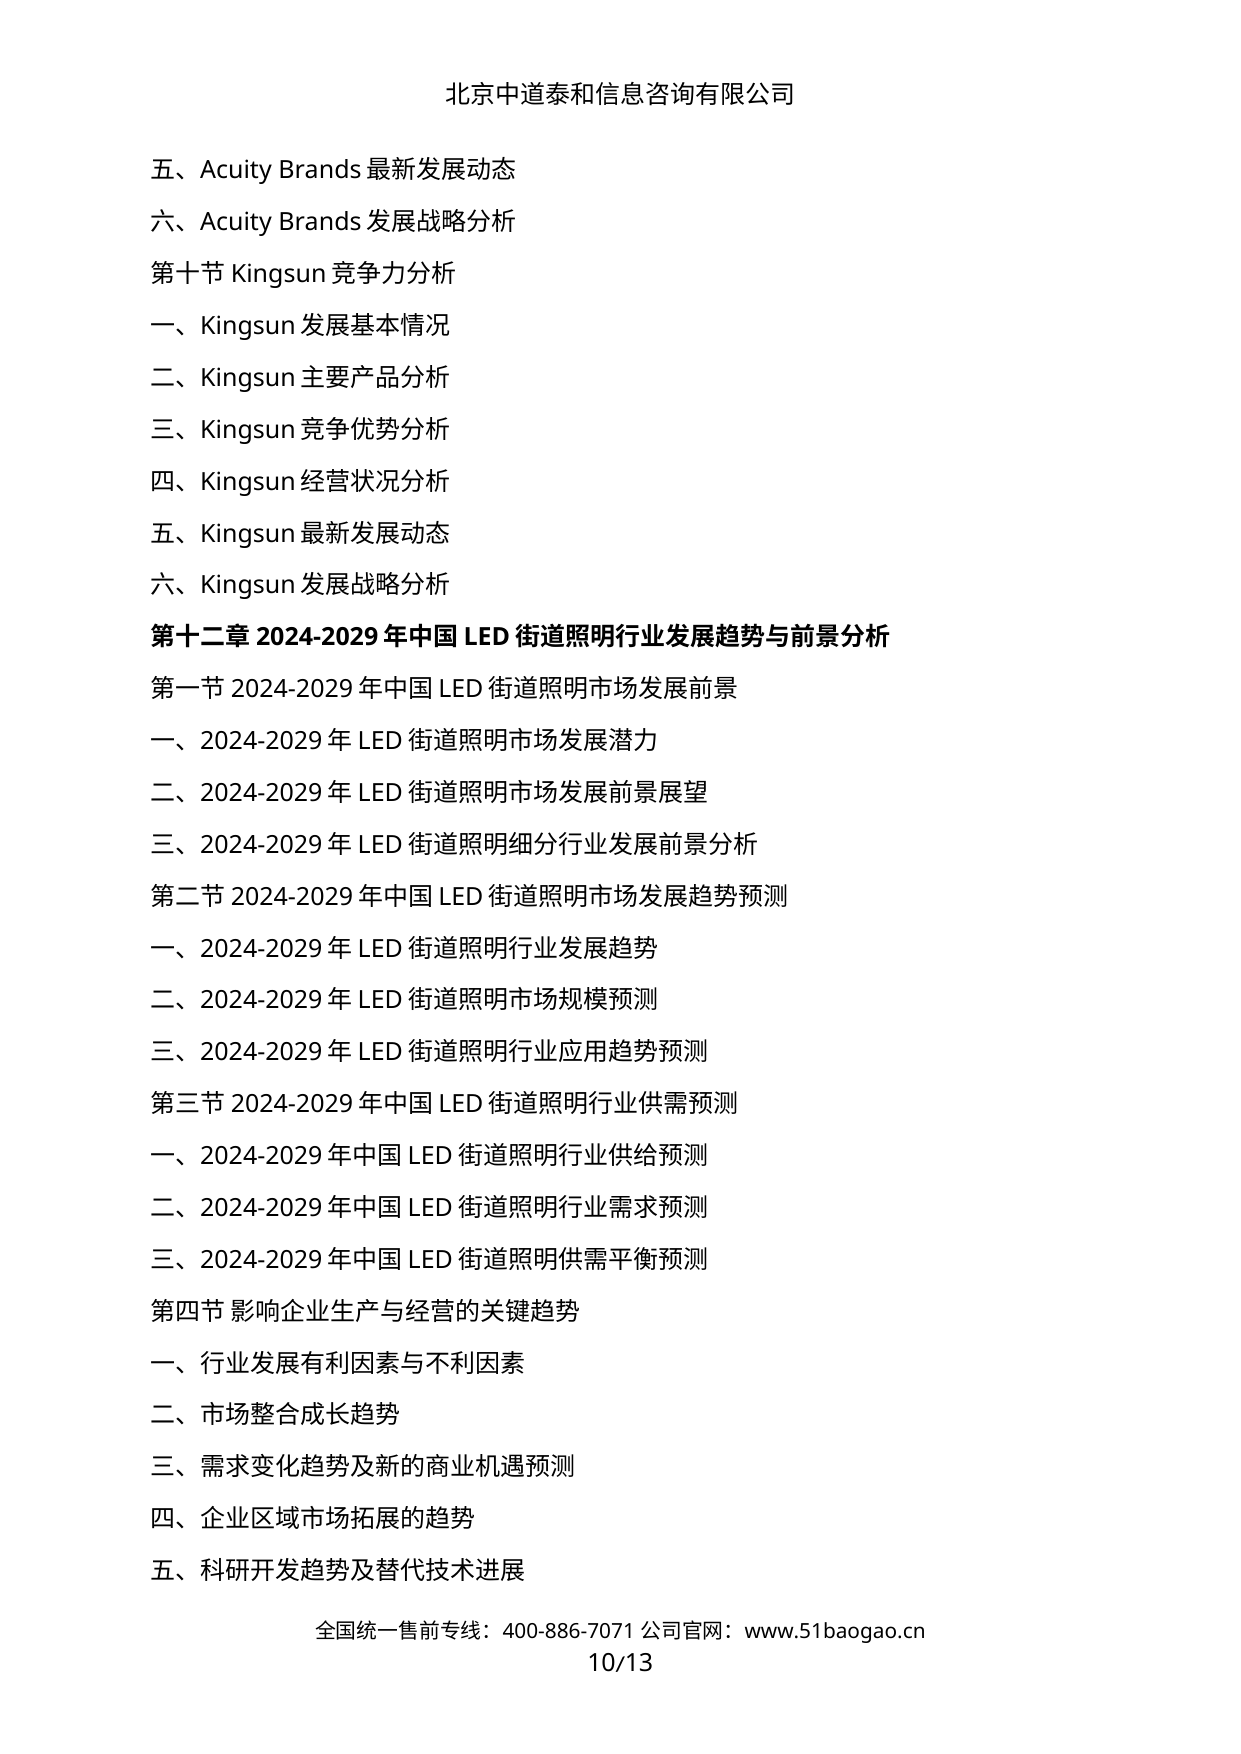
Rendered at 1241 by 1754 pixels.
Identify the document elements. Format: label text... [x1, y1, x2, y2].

text 二、2024-2029年中国LED街道照明行业需求预测 [150, 1187, 1090, 1224]
text 一、行业发展有利因素与不利因素 [150, 1343, 1090, 1379]
text 一、2024-2029年LED街道照明市场发展潜力 [150, 721, 1090, 757]
text 三、需求变化趋势及新的商业机遇预测 [150, 1447, 1090, 1483]
text 三、2024-2029年中国LED街道照明供需平衡预测 [150, 1239, 1090, 1276]
text 六、Kingsun发展战略分析 [150, 565, 1090, 601]
text 一、2024-2029年中国LED街道照明行业供给预测 [150, 1136, 1090, 1172]
text 四、Kingsun经营状况分析 [150, 461, 1090, 497]
text 第十二章 2024-2029年中国LED街道照明行业发展趋势与前景分析 [150, 617, 1090, 653]
text 三、2024-2029年LED街道照明细分行业发展前景分析 [150, 824, 1090, 861]
text 四、企业区域市场拓展的趋势 [150, 1499, 1090, 1535]
text 三、2024-2029年LED街道照明行业应用趋势预测 [150, 1032, 1090, 1068]
text 五、Kingsun最新发展动态 [150, 513, 1090, 549]
text 二、市场整合成长趋势 [150, 1395, 1090, 1431]
text 二、Kingsun主要产品分析 [150, 357, 1090, 394]
text 第三节 2024-2029年中国LED街道照明行业供需预测 [150, 1084, 1090, 1120]
text 五、Acuity Brands最新发展动态 [150, 150, 1090, 186]
text 第四节 影响企业生产与经营的关键趋势 [150, 1291, 1090, 1327]
text 第二节 2024-2029年中国LED街道照明市场发展趋势预测 [150, 876, 1090, 912]
text 三、Kingsun竞争优势分析 [150, 409, 1090, 446]
text 二、2024-2029年LED街道照明市场发展前景展望 [150, 772, 1090, 809]
text 一、2024-2029年LED街道照明行业发展趋势 [150, 928, 1090, 964]
text 六、Acuity Brands发展战略分析 [150, 202, 1090, 238]
text 第十节 Kingsun竞争力分析 [150, 254, 1090, 290]
text 第一节 2024-2029年中国LED街道照明市场发展前景 [150, 669, 1090, 705]
text 五、科研开发趋势及替代技术进展 [150, 1551, 1090, 1587]
text 一、Kingsun发展基本情况 [150, 306, 1090, 342]
text 二、2024-2029年LED街道照明市场规模预测 [150, 980, 1090, 1016]
